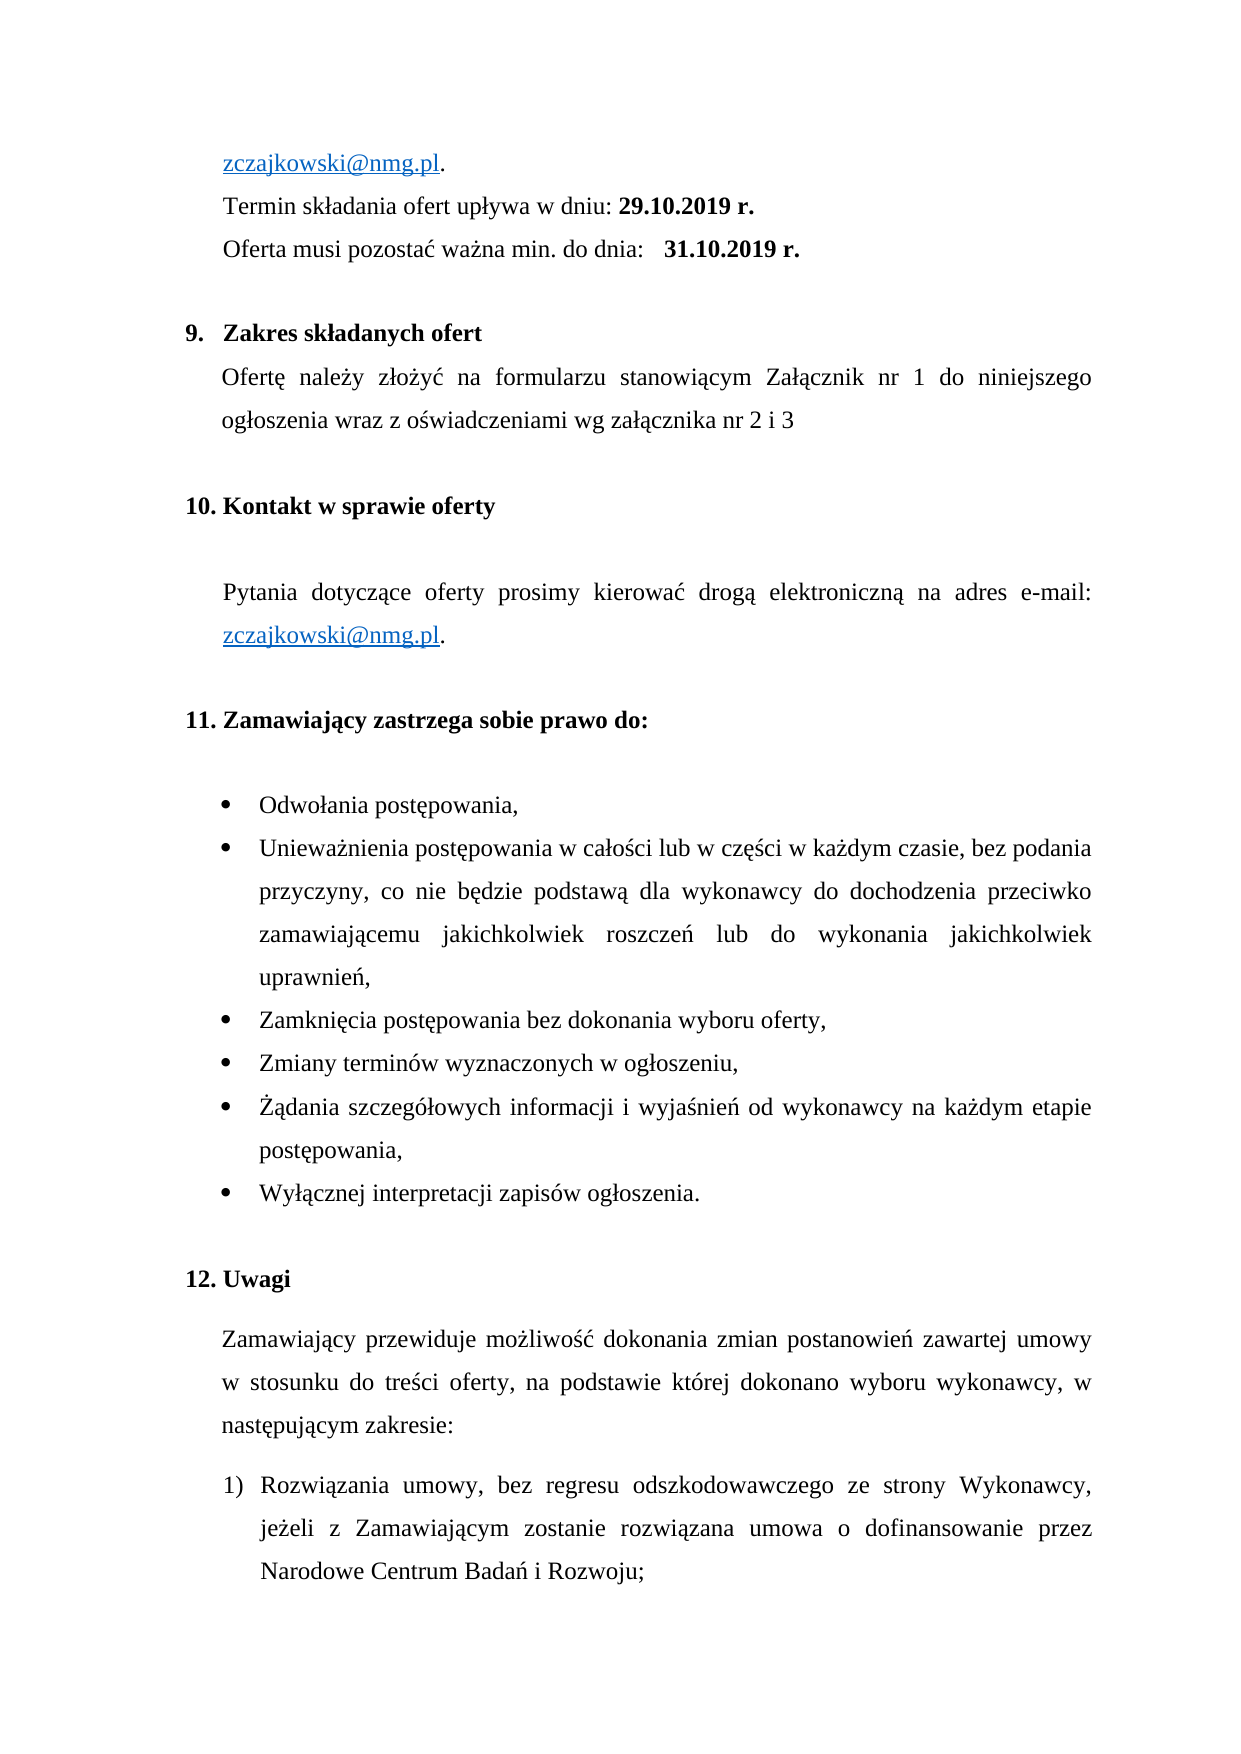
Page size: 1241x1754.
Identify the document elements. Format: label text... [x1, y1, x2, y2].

list Rozwiązania umowy, bez regresu odszkodowawczego ze strony Wykonawcy, jeżeli z Zamawiającym zostanie rozwiązana umowa o dofinansowanie przez Narodowe Centrum Badań i Rozwoju; [223, 1470, 1093, 1585]
list Uwagi [185, 1264, 1093, 1293]
list Zamawiający zastrzega sobie prawo do: [185, 705, 1093, 776]
list Zakres składanych ofert [185, 318, 1093, 347]
list Kontakt w sprawie oferty [185, 491, 1093, 520]
list Unieważnienia postępowania w całości lub w części w każdym czasie, bez podania przyczyny, co nie będzie podstawą dla wykonawcy do dochodzenia przeciwko zamawiającemu jakichkolwiek roszczeń lub do wykonania jakichkolwiek uprawnień, [221, 833, 1093, 991]
list Ofertę należy złożyć na formularzu stanowiącym Załącznik nr 1 do niniejszego ogłoszenia wraz z oświadczeniami wg załącznika nr 2 i 3 [221, 362, 1093, 433]
list Zmiany terminów wyznaczonych w ogłoszeniu, [221, 1048, 1093, 1077]
list Wyłącznej interpretacji zapisów ogłoszenia. [221, 1178, 1093, 1207]
text Zamawiający przewiduje możliwość dokonania zmian postanowień zawartej umowy w stosunku do treści oferty, na podstawie której dokonano wyboru wykonawcy, w następującym zakresie: [221, 1324, 1093, 1439]
list Zamknięcia postępowania bez dokonania wyboru oferty, [221, 1005, 1093, 1034]
list Żądania szczegółowych informacji i wyjaśnień od wykonawcy na każdym etapie postępowania, [221, 1092, 1093, 1163]
list Pytania dotyczące oferty prosimy kierować drogą elektroniczną na adres e-mail: zczajkowski@nmg.pl. [223, 534, 1093, 691]
list Odwołania postępowania, [221, 790, 1093, 818]
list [185, 148, 1093, 304]
